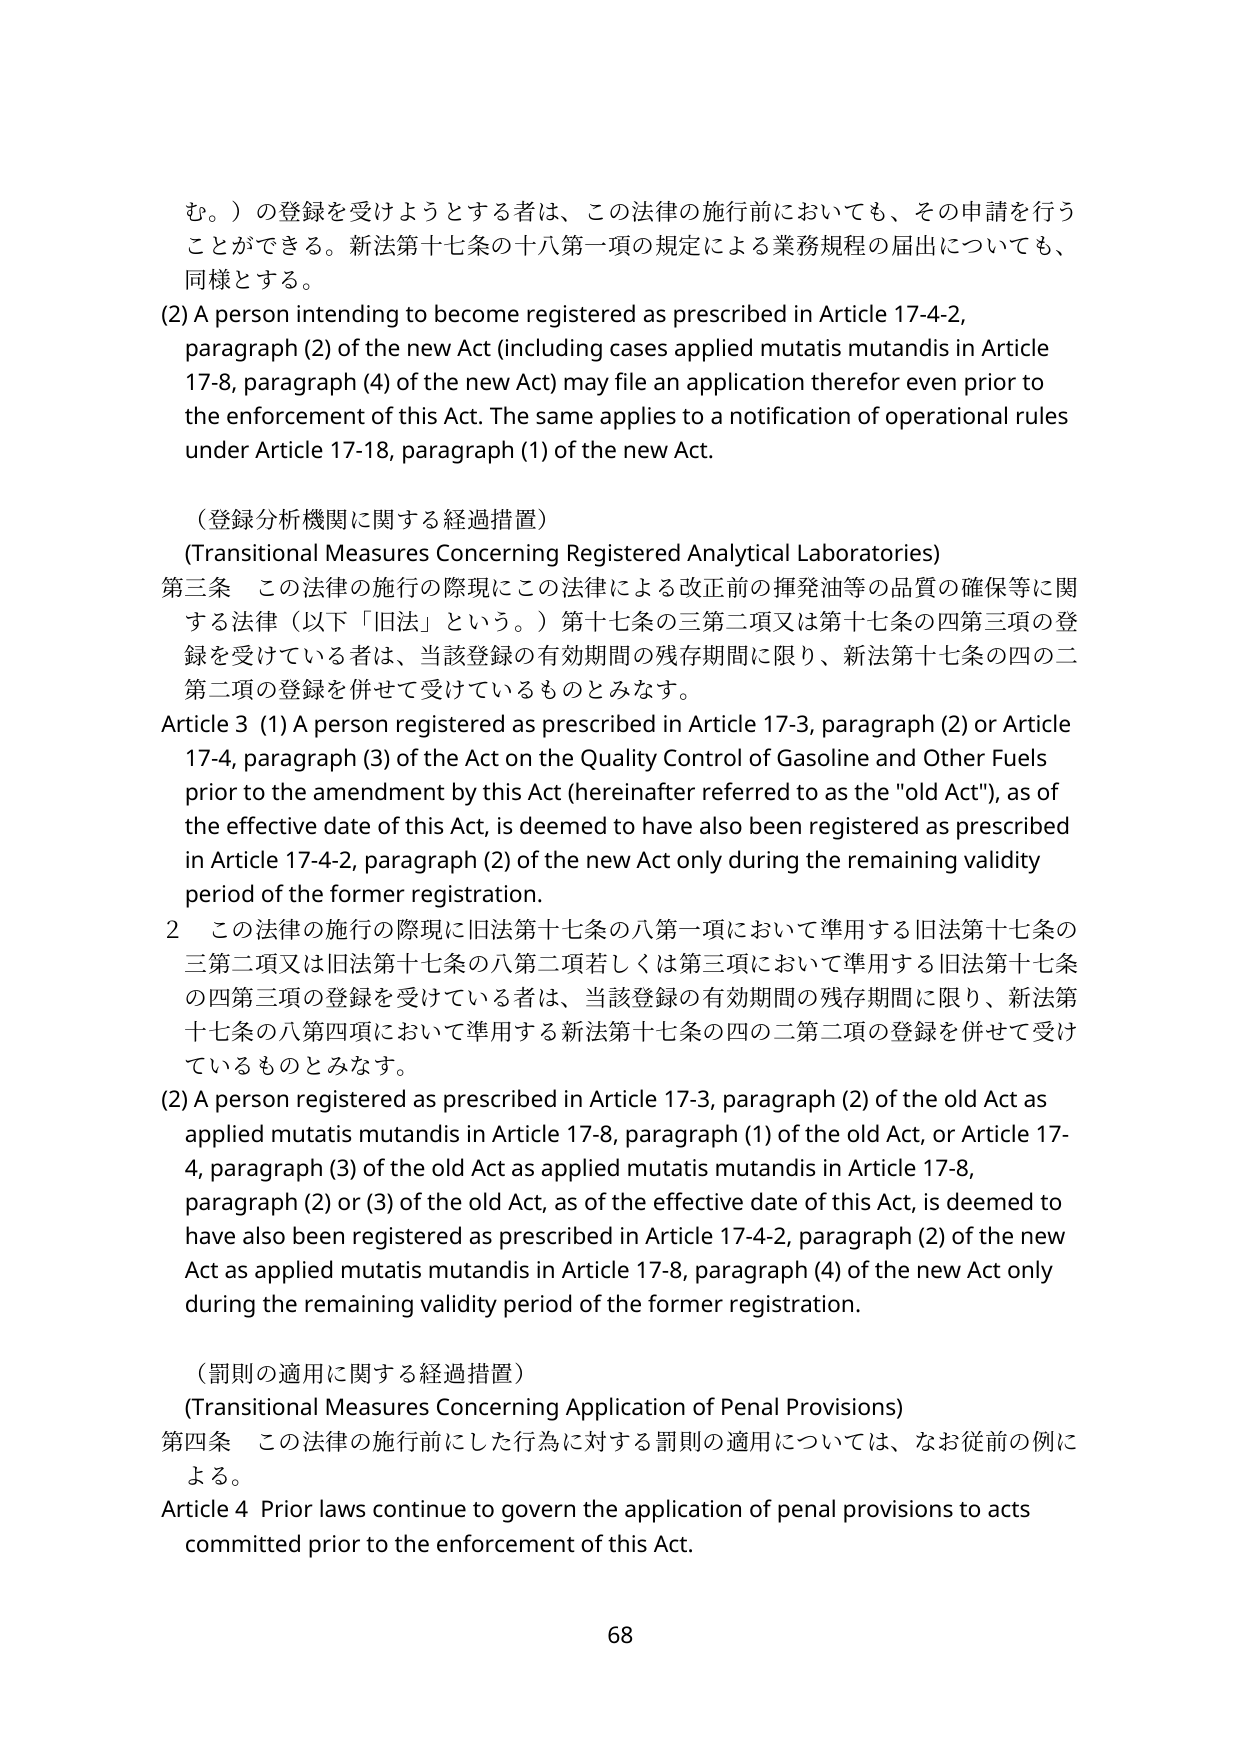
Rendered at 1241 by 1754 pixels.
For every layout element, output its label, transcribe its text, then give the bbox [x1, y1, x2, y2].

text (2) A person intending to become registered as prescribed in Article 17-4-2, paragraph (2) of the new Act (including cases applied mutatis mutandis in Article 17-8, paragraph (4) of the new Act) may file an application therefor even prior to the enforcement of this Act. The same applies to a notification of operational rules under Article 17-18, paragraph (1) of the new Act. [161, 296, 1079, 467]
text Article 4 Prior laws continue to govern the application of penal provisions to acts committed prior to the enforcement of this Act. [161, 1492, 1079, 1560]
text (Transitional Measures Concerning Registered Analytical Laboratories) [184, 535, 1079, 569]
text 第三条 この法律の施行の際現にこの法律による改正前の揮発油等の品質の確保等に関する法律（以下「旧法」という。）第十七条の三第二項又は第十七条の四第三項の登録を受けている者は、当該登録の有効期間の残存期間に限り、新法第十七条の四の二第二項の登録を併せて受けているものとみなす。 [161, 569, 1079, 706]
text （罰則の適用に関する経過措置） [184, 1355, 1079, 1389]
text （登録分析機関に関する経過措置） [184, 501, 1079, 535]
text 第四条 この法律の施行前にした行為に対する罰則の適用については、なお従前の例による。 [161, 1424, 1079, 1492]
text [161, 194, 1079, 296]
text Article 3 (1) A person registered as prescribed in Article 17-3, paragraph (2) or Article 17-4, paragraph (3) of the Act on the Quality Control of Gasoline and Other Fuels prior to the amendment by this Act (hereinafter referred to as the "old Act"), as of the effective date of this Act, is deemed to have also been registered as prescribed in Article 17-4-2, paragraph (2) of the new Act only during the remaining validity period of the former registration. [161, 706, 1079, 911]
text (2) A person registered as prescribed in Article 17-3, paragraph (2) of the old Act as applied mutatis mutandis in Article 17-8, paragraph (1) of the old Act, or Article 17-4, paragraph (3) of the old Act as applied mutatis mutandis in Article 17-8, paragraph (2) or (3) of the old Act, as of the effective date of this Act, is deemed to have also been registered as prescribed in Article 17-4-2, paragraph (2) of the new Act as applied mutatis mutandis in Article 17-8, paragraph (4) of the new Act only during the remaining validity period of the former registration. [161, 1082, 1079, 1321]
text ２ この法律の施行の際現に旧法第十七条の八第一項において準用する旧法第十七条の三第二項又は旧法第十七条の八第二項若しくは第三項において準用する旧法第十七条の四第三項の登録を受けている者は、当該登録の有効期間の残存期間に限り、新法第十七条の八第四項において準用する新法第十七条の四の二第二項の登録を併せて受けているものとみなす。 [161, 911, 1079, 1082]
text (Transitional Measures Concerning Application of Penal Provisions) [184, 1389, 1079, 1424]
